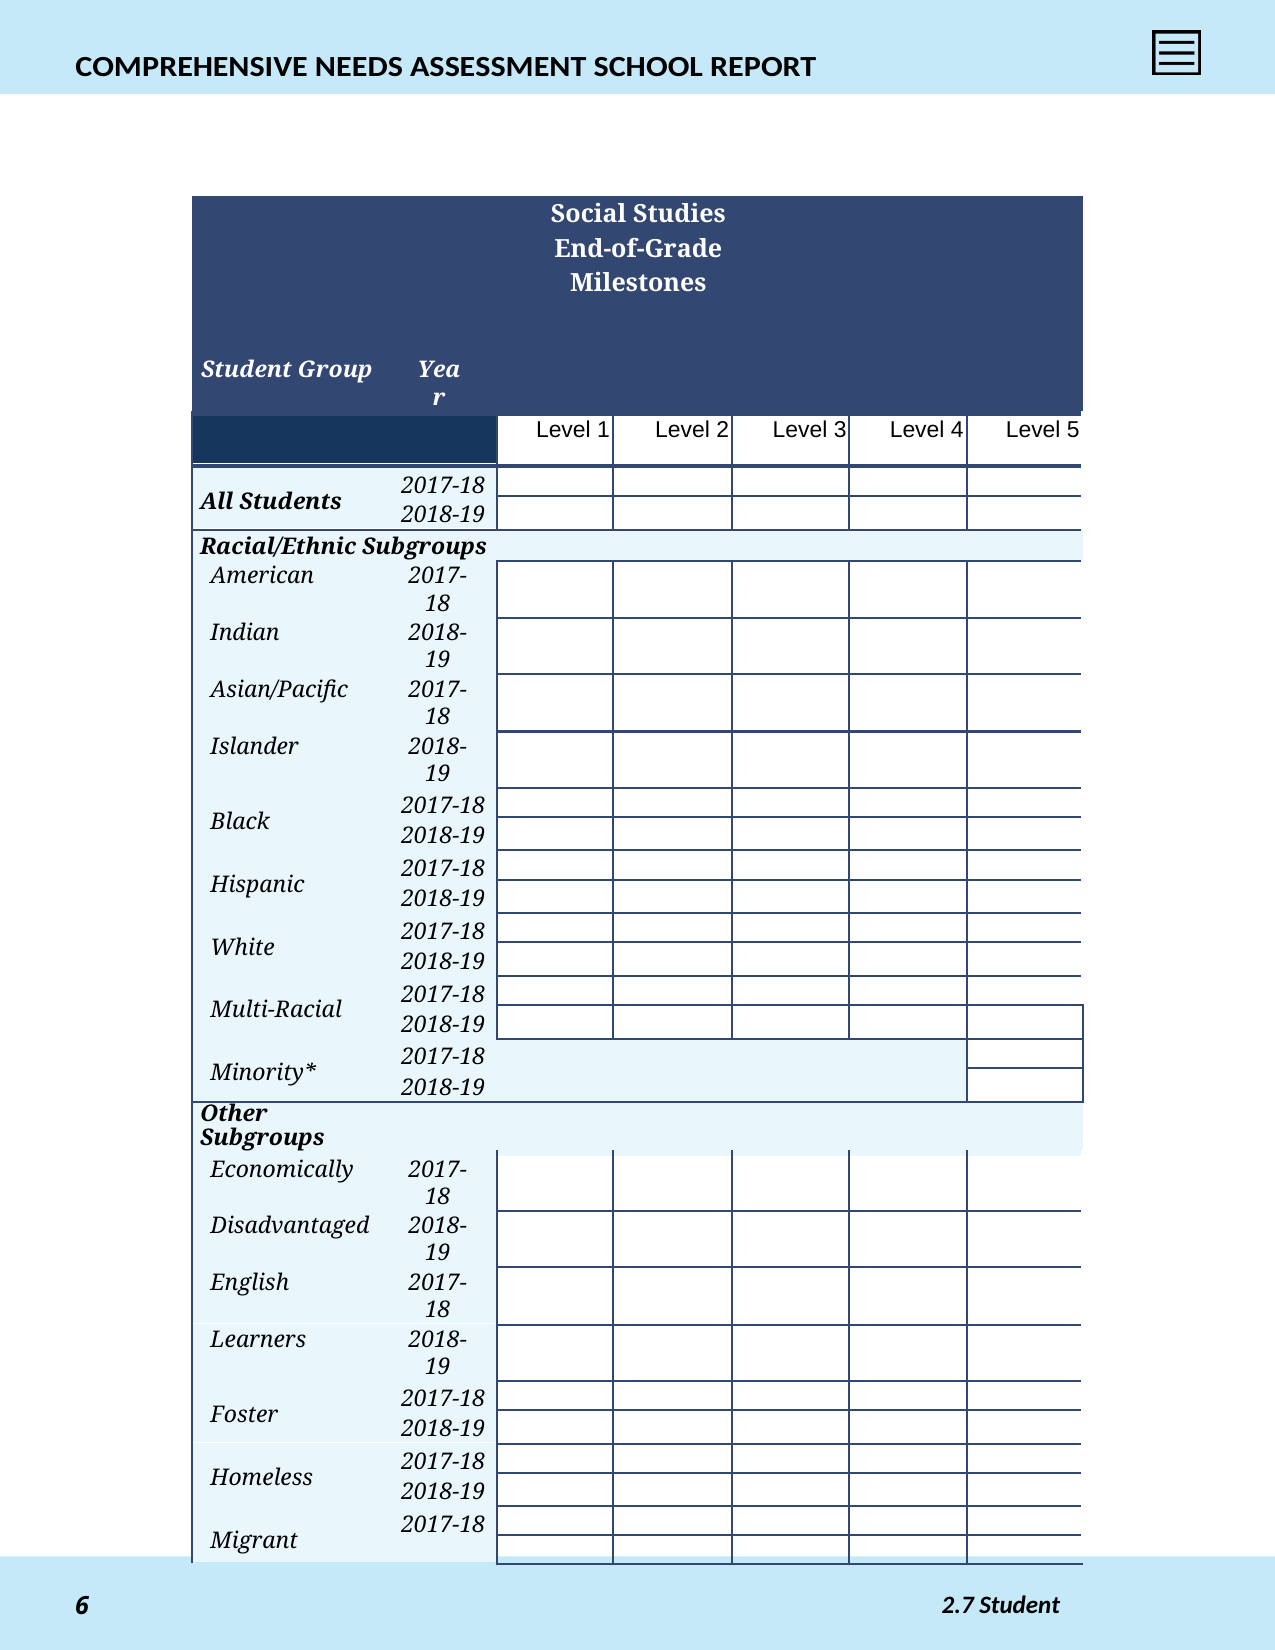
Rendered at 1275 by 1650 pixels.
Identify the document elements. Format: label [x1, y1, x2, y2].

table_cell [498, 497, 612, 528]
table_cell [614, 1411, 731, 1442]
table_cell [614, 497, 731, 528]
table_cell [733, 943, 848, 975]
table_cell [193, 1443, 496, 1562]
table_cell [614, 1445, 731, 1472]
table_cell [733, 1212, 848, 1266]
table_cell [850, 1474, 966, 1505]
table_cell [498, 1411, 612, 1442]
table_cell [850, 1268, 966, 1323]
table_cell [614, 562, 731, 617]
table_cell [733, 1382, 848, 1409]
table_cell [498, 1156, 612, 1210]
picture [1152, 30, 1201, 75]
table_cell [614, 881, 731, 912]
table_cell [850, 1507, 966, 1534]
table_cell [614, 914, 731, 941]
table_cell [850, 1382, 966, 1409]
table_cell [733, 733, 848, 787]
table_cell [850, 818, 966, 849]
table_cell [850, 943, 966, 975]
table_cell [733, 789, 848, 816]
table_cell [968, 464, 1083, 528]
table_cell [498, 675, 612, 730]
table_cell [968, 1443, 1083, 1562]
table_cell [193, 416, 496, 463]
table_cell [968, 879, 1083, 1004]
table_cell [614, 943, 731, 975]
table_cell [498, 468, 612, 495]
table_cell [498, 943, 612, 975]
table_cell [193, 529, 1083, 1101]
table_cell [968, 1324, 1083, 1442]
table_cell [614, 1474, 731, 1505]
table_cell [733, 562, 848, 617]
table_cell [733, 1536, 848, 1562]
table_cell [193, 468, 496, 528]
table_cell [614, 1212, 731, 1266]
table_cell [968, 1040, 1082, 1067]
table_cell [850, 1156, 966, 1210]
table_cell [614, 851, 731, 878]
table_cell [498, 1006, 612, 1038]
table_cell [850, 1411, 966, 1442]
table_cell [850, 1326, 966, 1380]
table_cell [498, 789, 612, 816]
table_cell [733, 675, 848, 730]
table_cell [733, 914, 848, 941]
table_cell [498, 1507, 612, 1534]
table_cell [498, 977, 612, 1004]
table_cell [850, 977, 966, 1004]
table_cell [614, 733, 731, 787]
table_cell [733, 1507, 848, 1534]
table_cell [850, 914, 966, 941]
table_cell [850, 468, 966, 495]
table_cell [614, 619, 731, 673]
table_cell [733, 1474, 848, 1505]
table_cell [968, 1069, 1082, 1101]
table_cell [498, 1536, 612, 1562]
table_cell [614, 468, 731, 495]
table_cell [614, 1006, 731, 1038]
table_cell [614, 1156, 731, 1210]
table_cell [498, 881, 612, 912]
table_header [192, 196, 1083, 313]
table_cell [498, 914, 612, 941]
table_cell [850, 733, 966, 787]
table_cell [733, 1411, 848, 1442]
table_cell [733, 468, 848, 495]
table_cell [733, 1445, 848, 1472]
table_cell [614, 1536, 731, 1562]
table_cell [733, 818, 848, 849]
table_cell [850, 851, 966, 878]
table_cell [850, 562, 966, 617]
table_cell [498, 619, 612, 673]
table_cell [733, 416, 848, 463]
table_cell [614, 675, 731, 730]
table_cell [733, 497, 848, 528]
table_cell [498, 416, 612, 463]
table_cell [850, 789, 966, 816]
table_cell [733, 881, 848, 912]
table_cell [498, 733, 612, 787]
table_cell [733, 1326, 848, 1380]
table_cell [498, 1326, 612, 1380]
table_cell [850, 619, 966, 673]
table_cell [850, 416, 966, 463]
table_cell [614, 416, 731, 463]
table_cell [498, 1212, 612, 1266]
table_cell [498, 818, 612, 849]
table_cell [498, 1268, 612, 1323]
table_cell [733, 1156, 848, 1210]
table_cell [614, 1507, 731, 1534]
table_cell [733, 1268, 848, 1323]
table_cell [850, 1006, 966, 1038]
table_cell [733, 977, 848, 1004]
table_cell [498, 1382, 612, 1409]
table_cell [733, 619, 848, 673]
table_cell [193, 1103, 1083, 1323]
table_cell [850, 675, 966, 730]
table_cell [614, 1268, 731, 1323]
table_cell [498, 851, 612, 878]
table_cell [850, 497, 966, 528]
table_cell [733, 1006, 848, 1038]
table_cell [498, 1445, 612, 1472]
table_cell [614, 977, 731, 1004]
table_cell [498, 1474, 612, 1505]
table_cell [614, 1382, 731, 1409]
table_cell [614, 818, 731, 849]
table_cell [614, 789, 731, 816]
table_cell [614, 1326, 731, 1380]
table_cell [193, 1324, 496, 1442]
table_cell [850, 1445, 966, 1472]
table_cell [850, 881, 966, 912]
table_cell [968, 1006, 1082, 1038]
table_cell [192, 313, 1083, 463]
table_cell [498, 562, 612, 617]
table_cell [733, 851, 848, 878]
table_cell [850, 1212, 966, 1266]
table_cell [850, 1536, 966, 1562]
